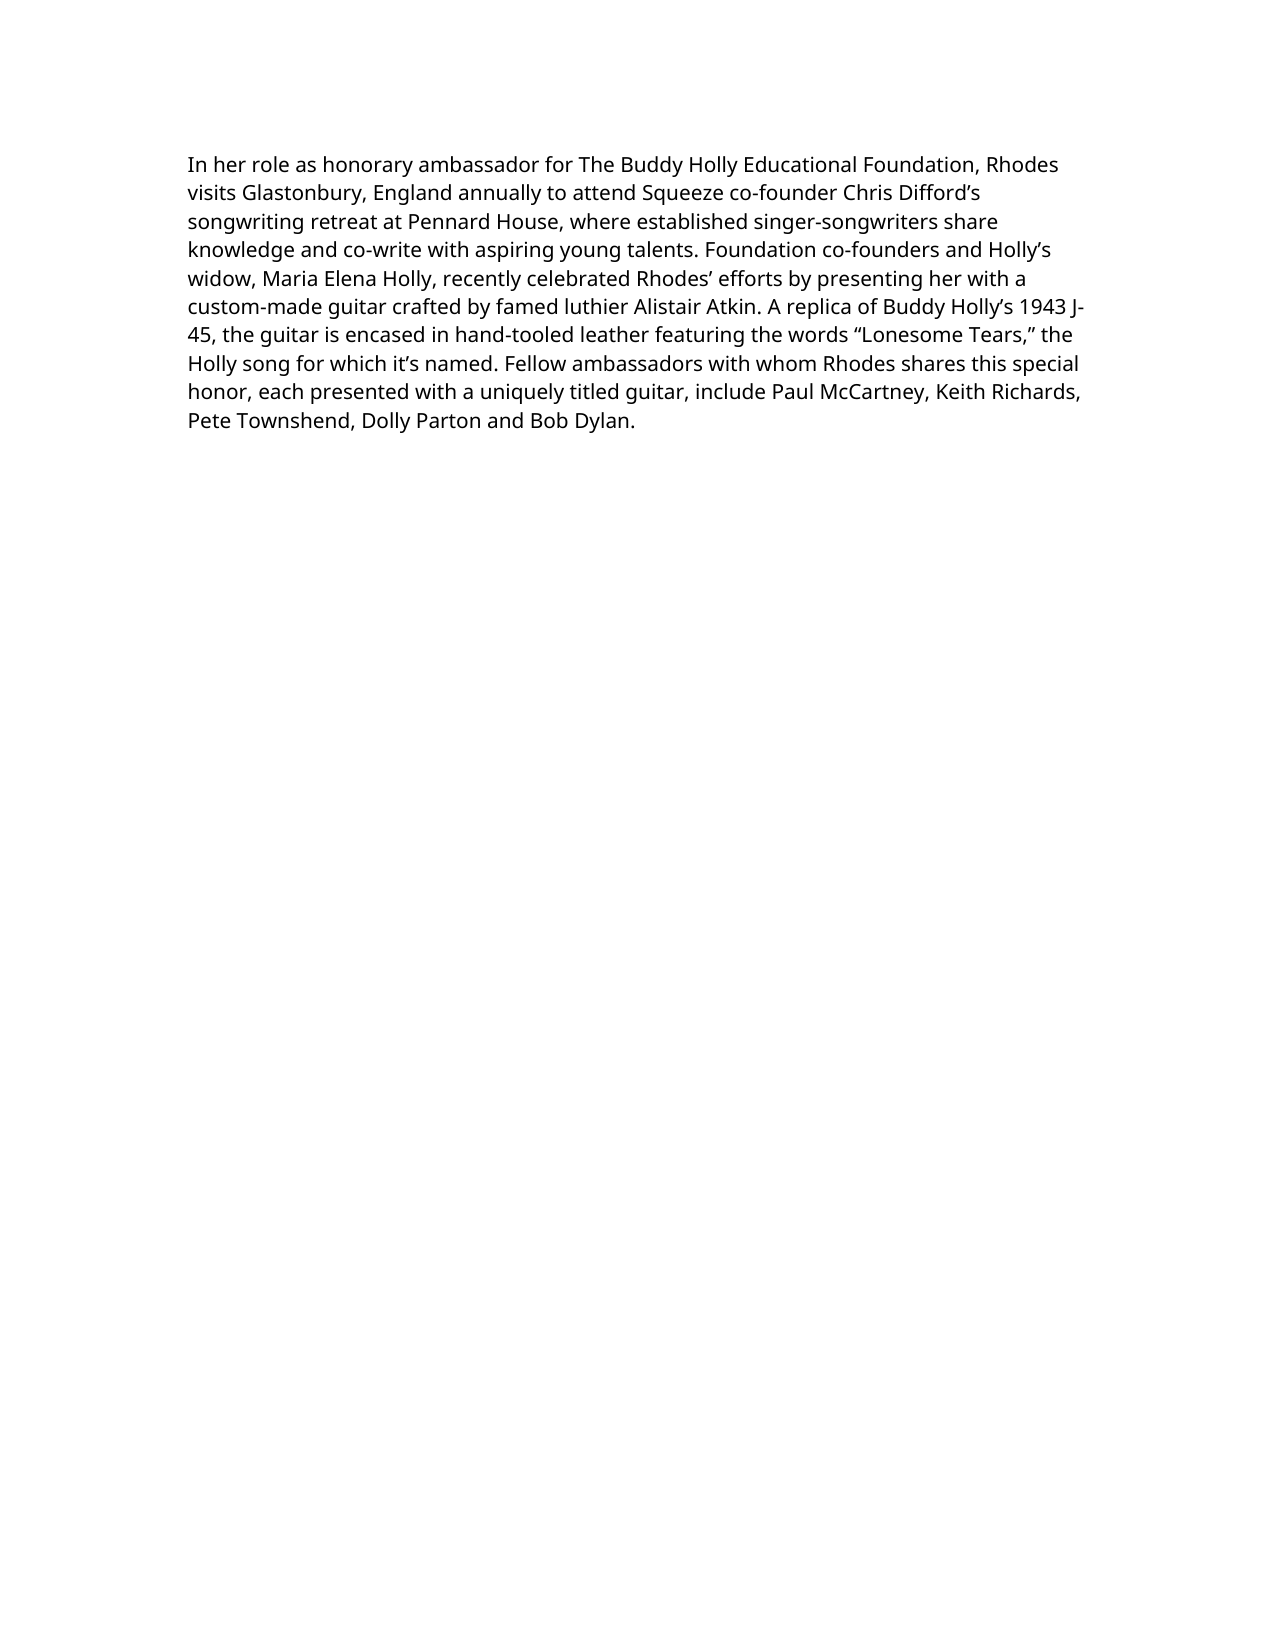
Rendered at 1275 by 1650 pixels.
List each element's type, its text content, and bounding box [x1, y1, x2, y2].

text In her role as honorary ambassador for The Buddy Holly Educational Foundation, Rhodes visits Glastonbury, England annually to attend Squeeze co-founder Chris Difford’s songwriting retreat at Pennard House, where established singer-songwriters share knowledge and co-write with aspiring young talents. Foundation co-founders and Holly’s widow, Maria Elena Holly, recently celebrated Rhodes’ efforts by presenting her with a custom-made guitar crafted by famed luthier Alistair Atkin. A replica of Buddy Holly’s 1943 J-45, the guitar is encased in hand-tooled leather featuring the words “Lonesome Tears,” the Holly song for which it’s named. Fellow ambassadors with whom Rhodes shares this special honor, each presented with a uniquely titled guitar, include Paul McCartney, Keith Richards, Pete Townshend, Dolly Parton and Bob Dylan. [187, 150, 1087, 434]
